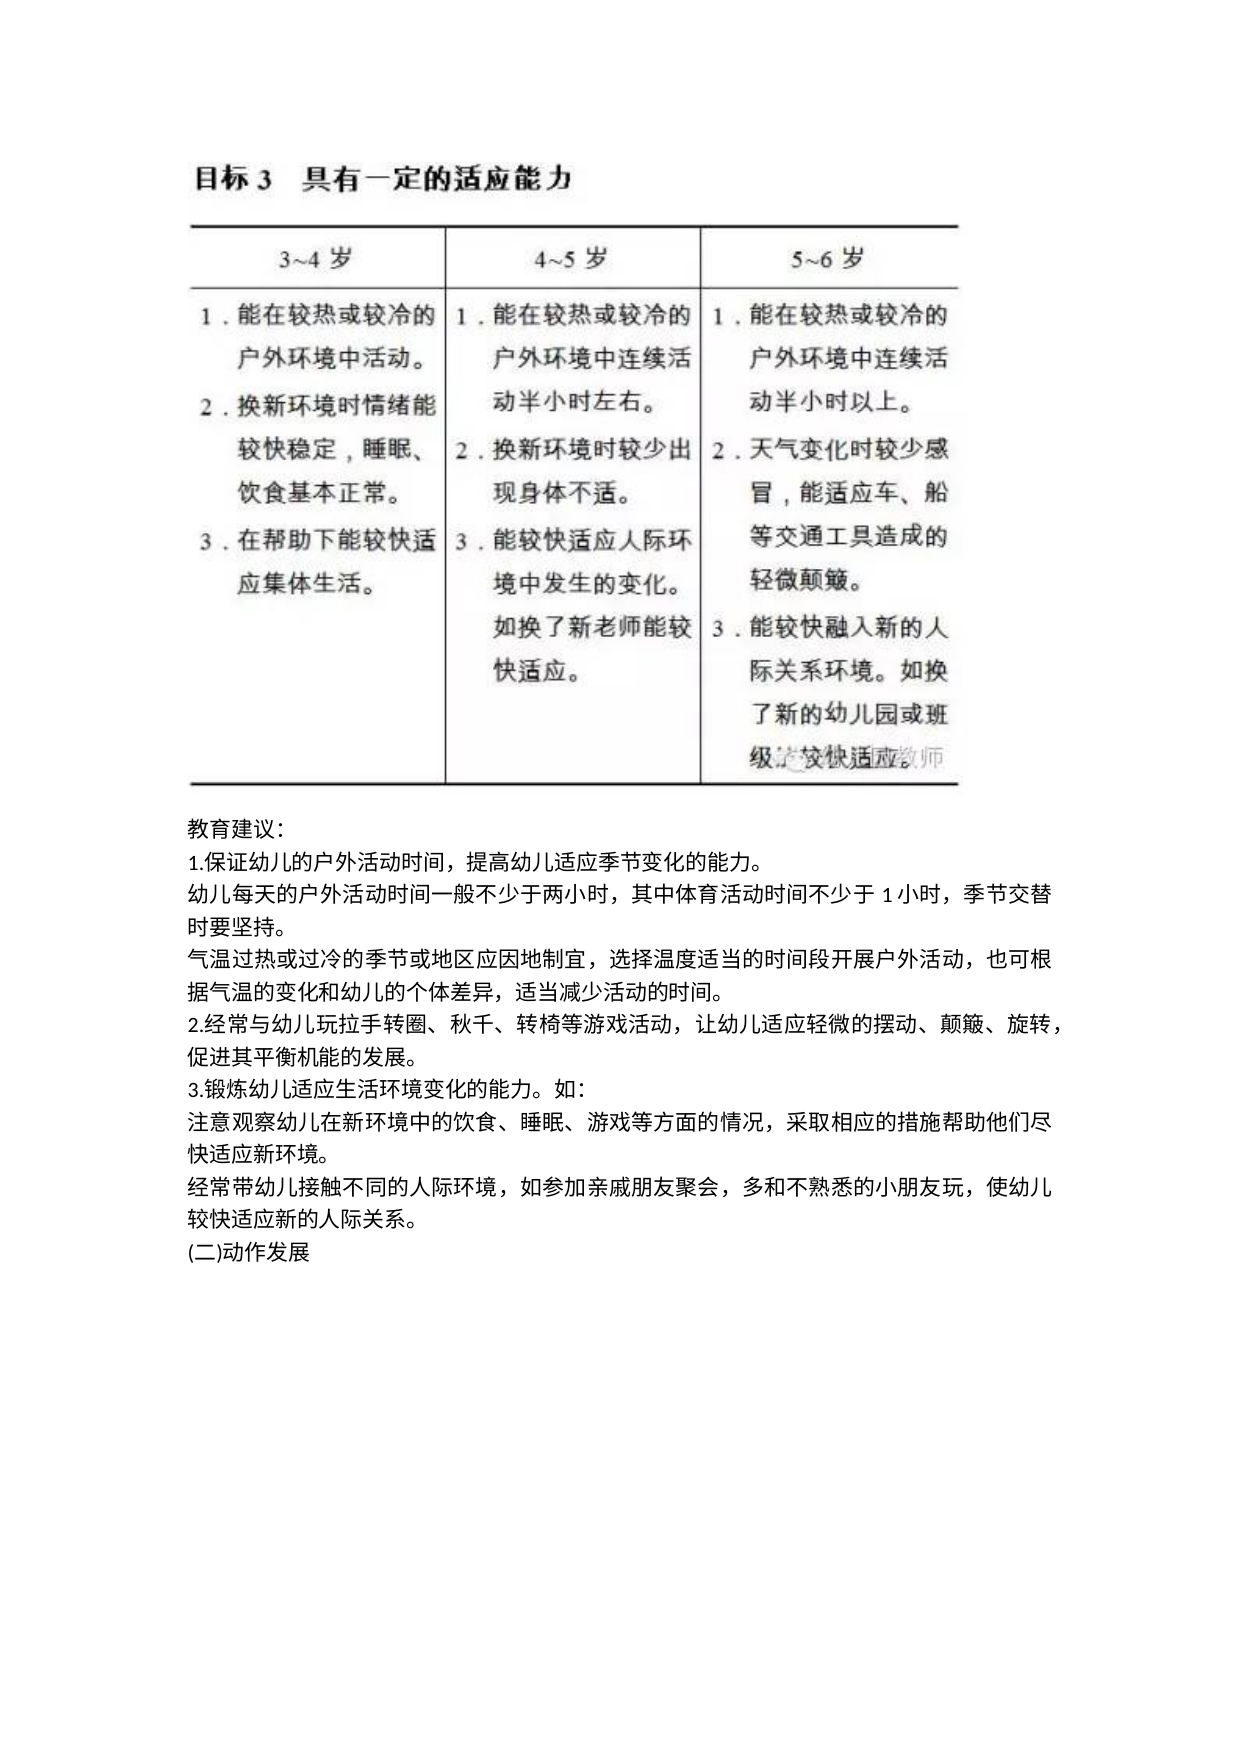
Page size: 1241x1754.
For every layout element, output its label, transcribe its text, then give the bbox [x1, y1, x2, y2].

text 经常带幼儿接触不同的人际环境，如参加亲戚朋友聚会，多和不熟悉的小朋友玩，使幼儿较快适应新的人际关系。 [187, 1169, 1053, 1234]
text 2.经常与幼儿玩拉手转圈、秋千、转椅等游戏活动，让幼儿适应轻微的摆动、颠簸、旋转，促进其平衡机能的发展。 [187, 1007, 1053, 1072]
text 3.锻炼幼儿适应生活环境变化的能力。如： [187, 1072, 1053, 1104]
picture [187, 162, 969, 795]
text (二)动作发展 [187, 1234, 1053, 1267]
text 注意观察幼儿在新环境中的饮食、睡眠、游戏等方面的情况，采取相应的措施帮助他们尽快适应新环境。 [187, 1104, 1053, 1169]
text 1.保证幼儿的户外活动时间，提高幼儿适应季节变化的能力。 [187, 844, 1053, 877]
text 教育建议： [187, 812, 1053, 844]
text 幼儿每天的户外活动时间一般不少于两小时，其中体育活动时间不少于1小时，季节交替时要坚持。 [187, 877, 1053, 942]
text 气温过热或过冷的季节或地区应因地制宜，选择温度适当的时间段开展户外活动，也可根据气温的变化和幼儿的个体差异，适当减少活动的时间。 [187, 942, 1053, 1007]
